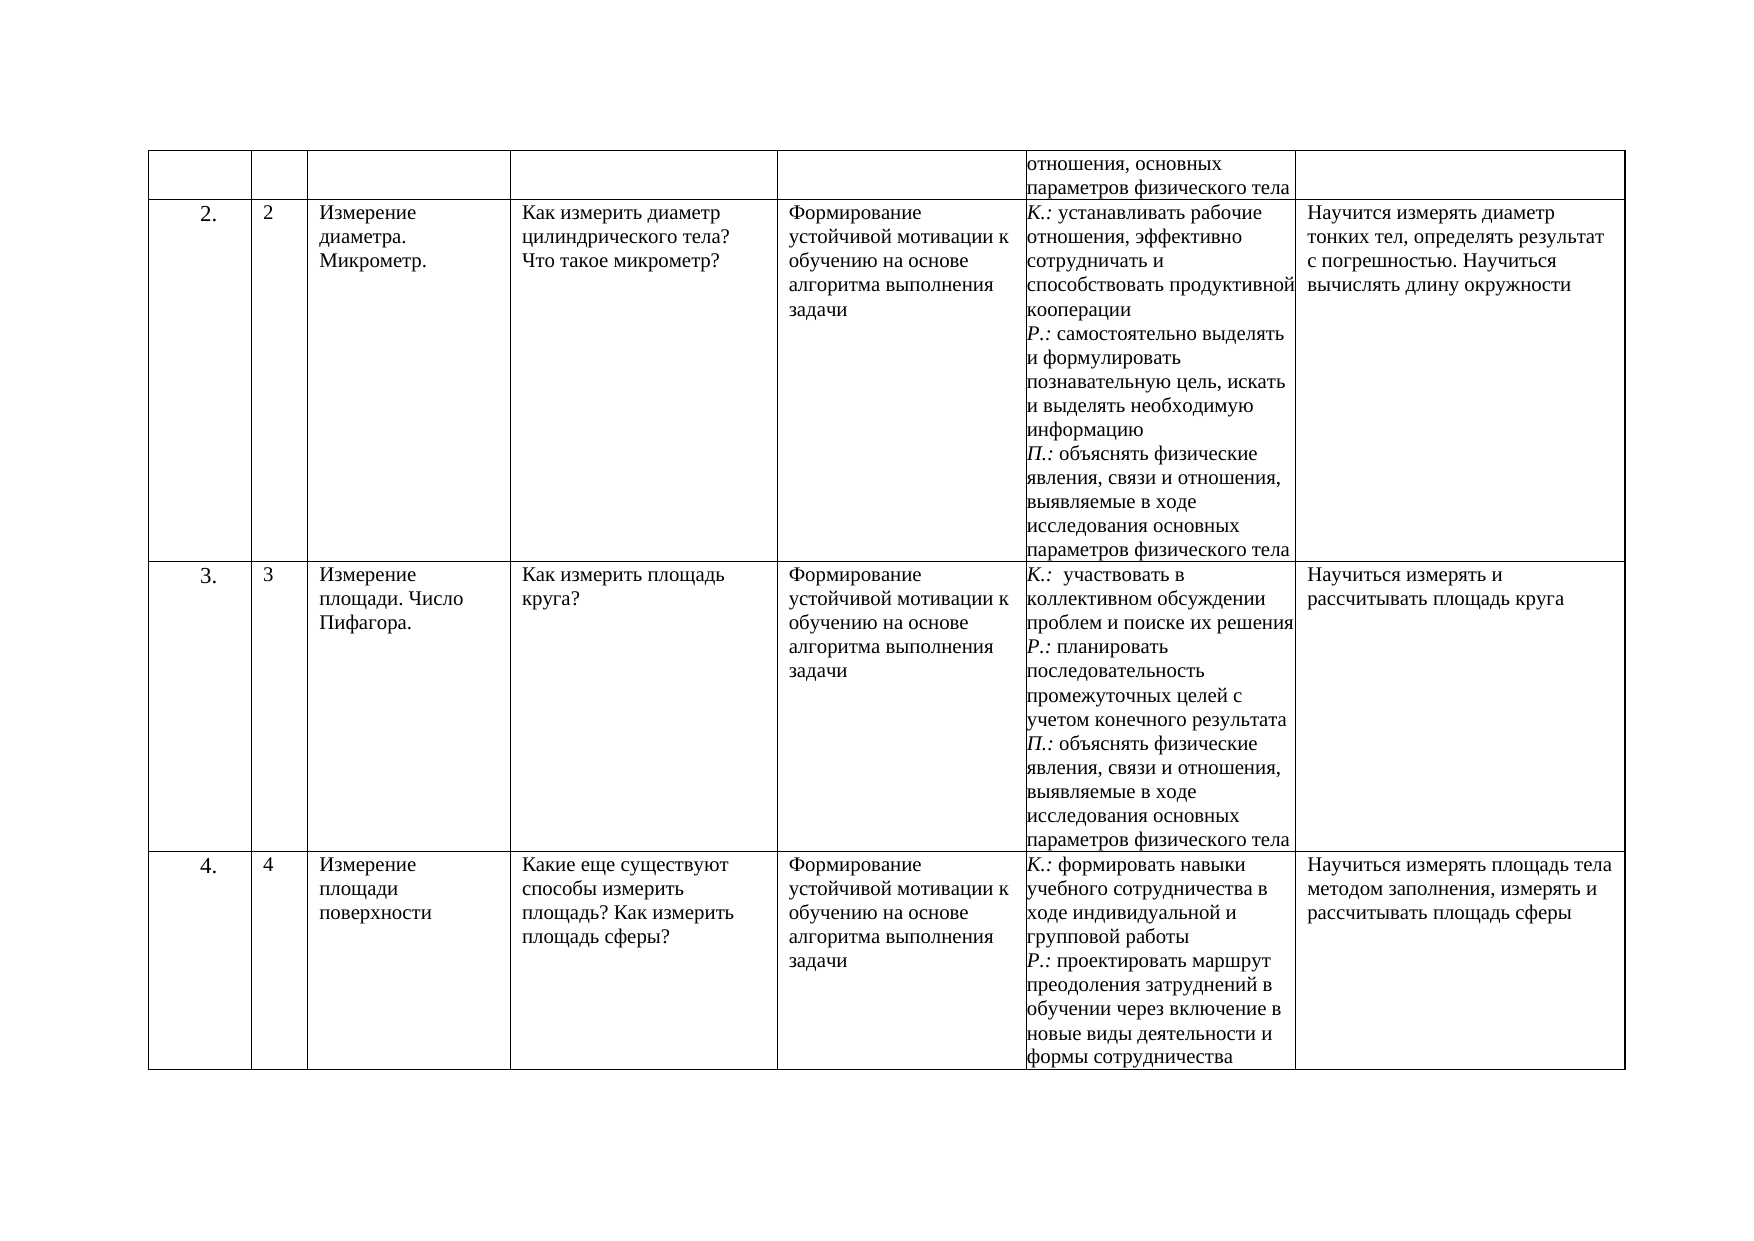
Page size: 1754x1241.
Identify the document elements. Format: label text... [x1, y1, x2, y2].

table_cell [1027, 852, 1295, 1068]
table_cell Измерение площади. Число Пифагора. [308, 562, 510, 851]
table_cell 2 [252, 200, 307, 561]
table_cell К.: устанавливать рабочие отношения, эффективно сотрудничать и способствовать продуктивной кооперации Р.: самостоятельно выделять и формулировать познавательную цель, искать и выделять необходимую информацию П.: объяснять физические явления, связи и отношения, выявляемые в ходе исследования основных параметров физического тела [1027, 200, 1295, 561]
table_cell [149, 852, 251, 1068]
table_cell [1027, 151, 1295, 199]
table_cell Формирование устойчивой мотивации к обучению на основе алгоритма выполнения задачи [778, 200, 1026, 561]
table_cell Как измерить площадь круга? [511, 562, 777, 851]
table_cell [1296, 151, 1624, 199]
table_cell Научится измерять диаметр тонких тел, определять результат с погрешностью. Научиться вычислять длину окружности [1296, 200, 1624, 561]
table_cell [778, 151, 1026, 199]
table_cell [149, 151, 251, 199]
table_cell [511, 852, 777, 1068]
table_cell Измерение диаметра. Микрометр. [308, 200, 510, 561]
table_cell Формирование устойчивой мотивации к обучению на основе алгоритма выполнения задачи [778, 562, 1026, 851]
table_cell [308, 151, 510, 199]
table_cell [778, 852, 1026, 1068]
table_cell 4 [252, 852, 307, 1068]
table_cell Как измерить диаметр цилиндрического тела? Что такое микрометр? [511, 200, 777, 561]
table_cell [149, 562, 251, 851]
table_cell 3 [252, 562, 307, 851]
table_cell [1296, 852, 1624, 1068]
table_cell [308, 852, 510, 1068]
table_cell [149, 200, 251, 561]
table_cell 1 [252, 151, 307, 199]
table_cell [511, 151, 777, 199]
table_cell К.: участвовать в коллективном обсуждении проблем и поиске их решения Р.: планировать последовательность промежуточных целей с учетом конечного результата П.: объяснять физические явления, связи и отношения, выявляемые в ходе исследования основных параметров физического тела [1027, 562, 1295, 851]
table_cell Научиться измерять и рассчитывать площадь круга [1296, 562, 1624, 851]
